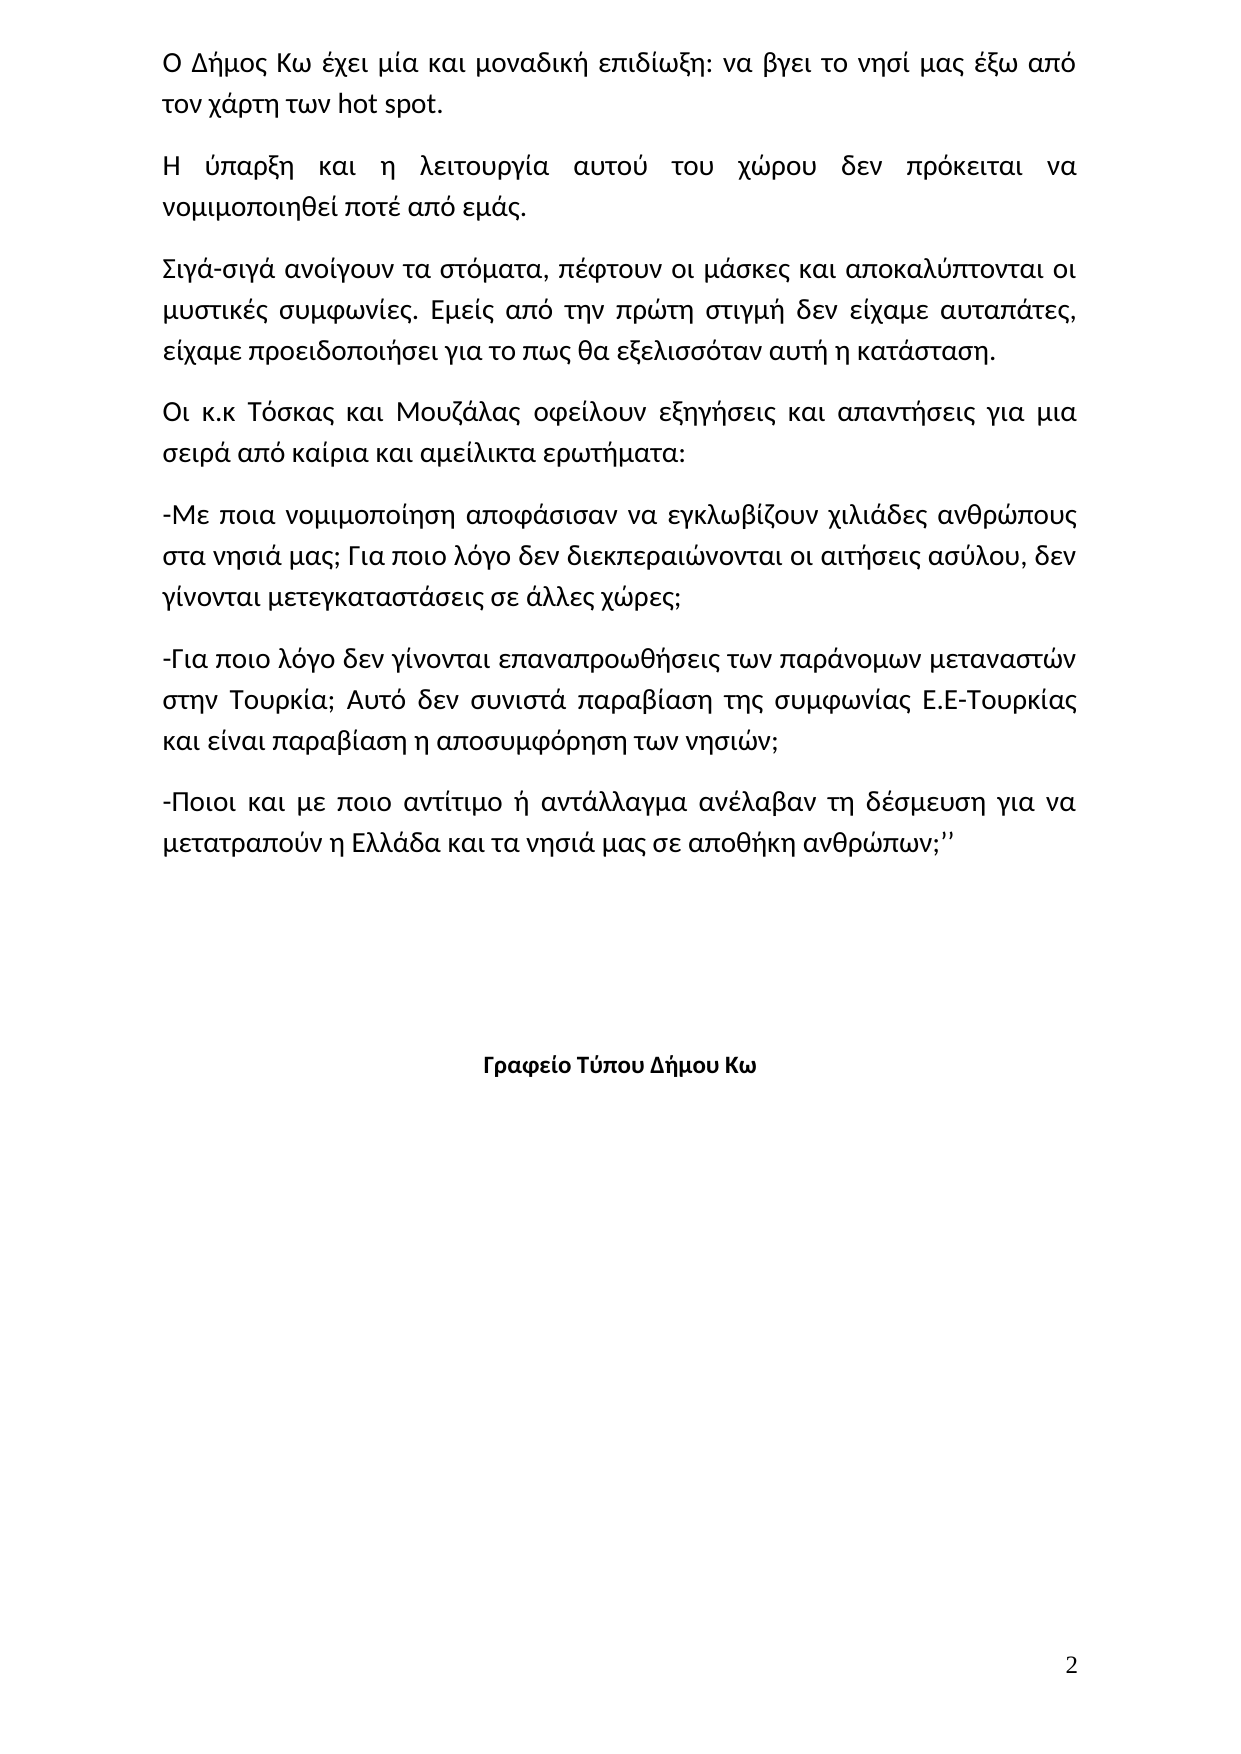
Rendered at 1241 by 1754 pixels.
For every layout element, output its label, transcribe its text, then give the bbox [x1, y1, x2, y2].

text Σιγά-σιγά ανοίγουν τα στόματα, πέφτουν οι μάσκες και αποκαλύπτονται οι μυστικές συμφωνίες. Εμείς από την πρώτη στιγμή δεν είχαμε αυταπάτες, είχαμε προειδοποιήσει για το πως θα εξελισσόταν αυτή η κατάσταση. [162, 250, 1078, 367]
text Οι κ.κ Τόσκας και Μουζάλας οφείλουν εξηγήσεις και απαντήσεις για μια σειρά από καίρια και αμείλικτα ερωτήματα: [162, 393, 1078, 470]
text Η ύπαρξη και η λειτουργία αυτού του χώρου δεν πρόκειται να νομιμοποιηθεί ποτέ από εμάς. [162, 147, 1078, 224]
text -Ποιοι και με ποιο αντίτιμο ή αντάλλαγμα ανέλαβαν τη δέσμευση για να μετατραπούν η Ελλάδα και τα νησιά μας σε αποθήκη ανθρώπων;’’ [162, 783, 1078, 860]
text Γραφείο Τύπου Δήμου Κω [162, 1049, 1078, 1079]
text Ο Δήμος Κω έχει μία και μοναδική επιδίωξη: να βγει το νησί μας έξω από τον χάρτη των hot spot. [162, 44, 1078, 121]
text -Για ποιο λόγο δεν γίνονται επαναπροωθήσεις των παράνομων μεταναστών στην Τουρκία; Αυτό δεν συνιστά παραβίαση της συμφωνίας Ε.Ε-Τουρκίας και είναι παραβίαση η αποσυμφόρηση των νησιών; [162, 640, 1078, 757]
text -Με ποια νομιμοποίηση αποφάσισαν να εγκλωβίζουν χιλιάδες ανθρώπους στα νησιά μας; Για ποιο λόγο δεν διεκπεραιώνονται οι αιτήσεις ασύλου, δεν γίνονται μετεγκαταστάσεις σε άλλες χώρες; [162, 496, 1078, 614]
